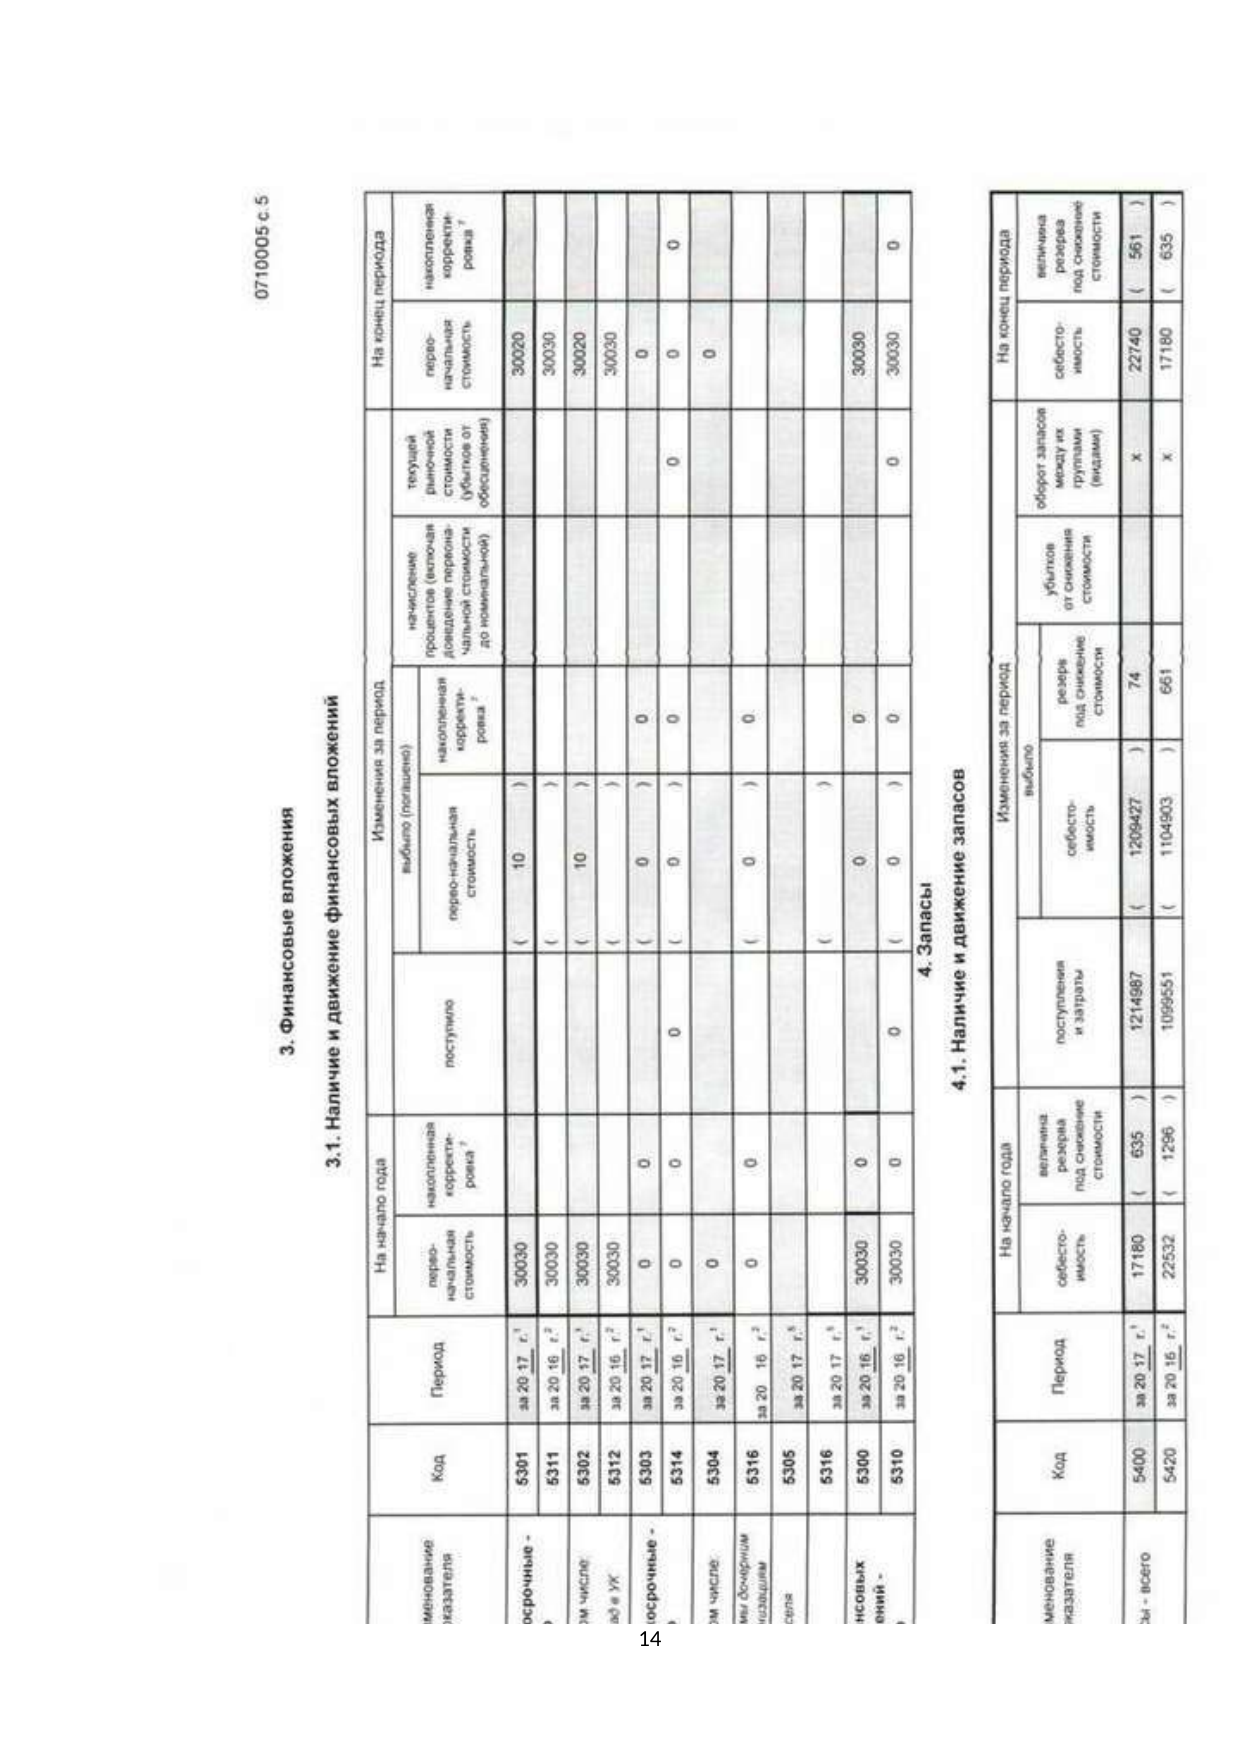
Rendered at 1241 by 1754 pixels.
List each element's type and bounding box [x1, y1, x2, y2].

picture [118, 118, 1237, 1624]
